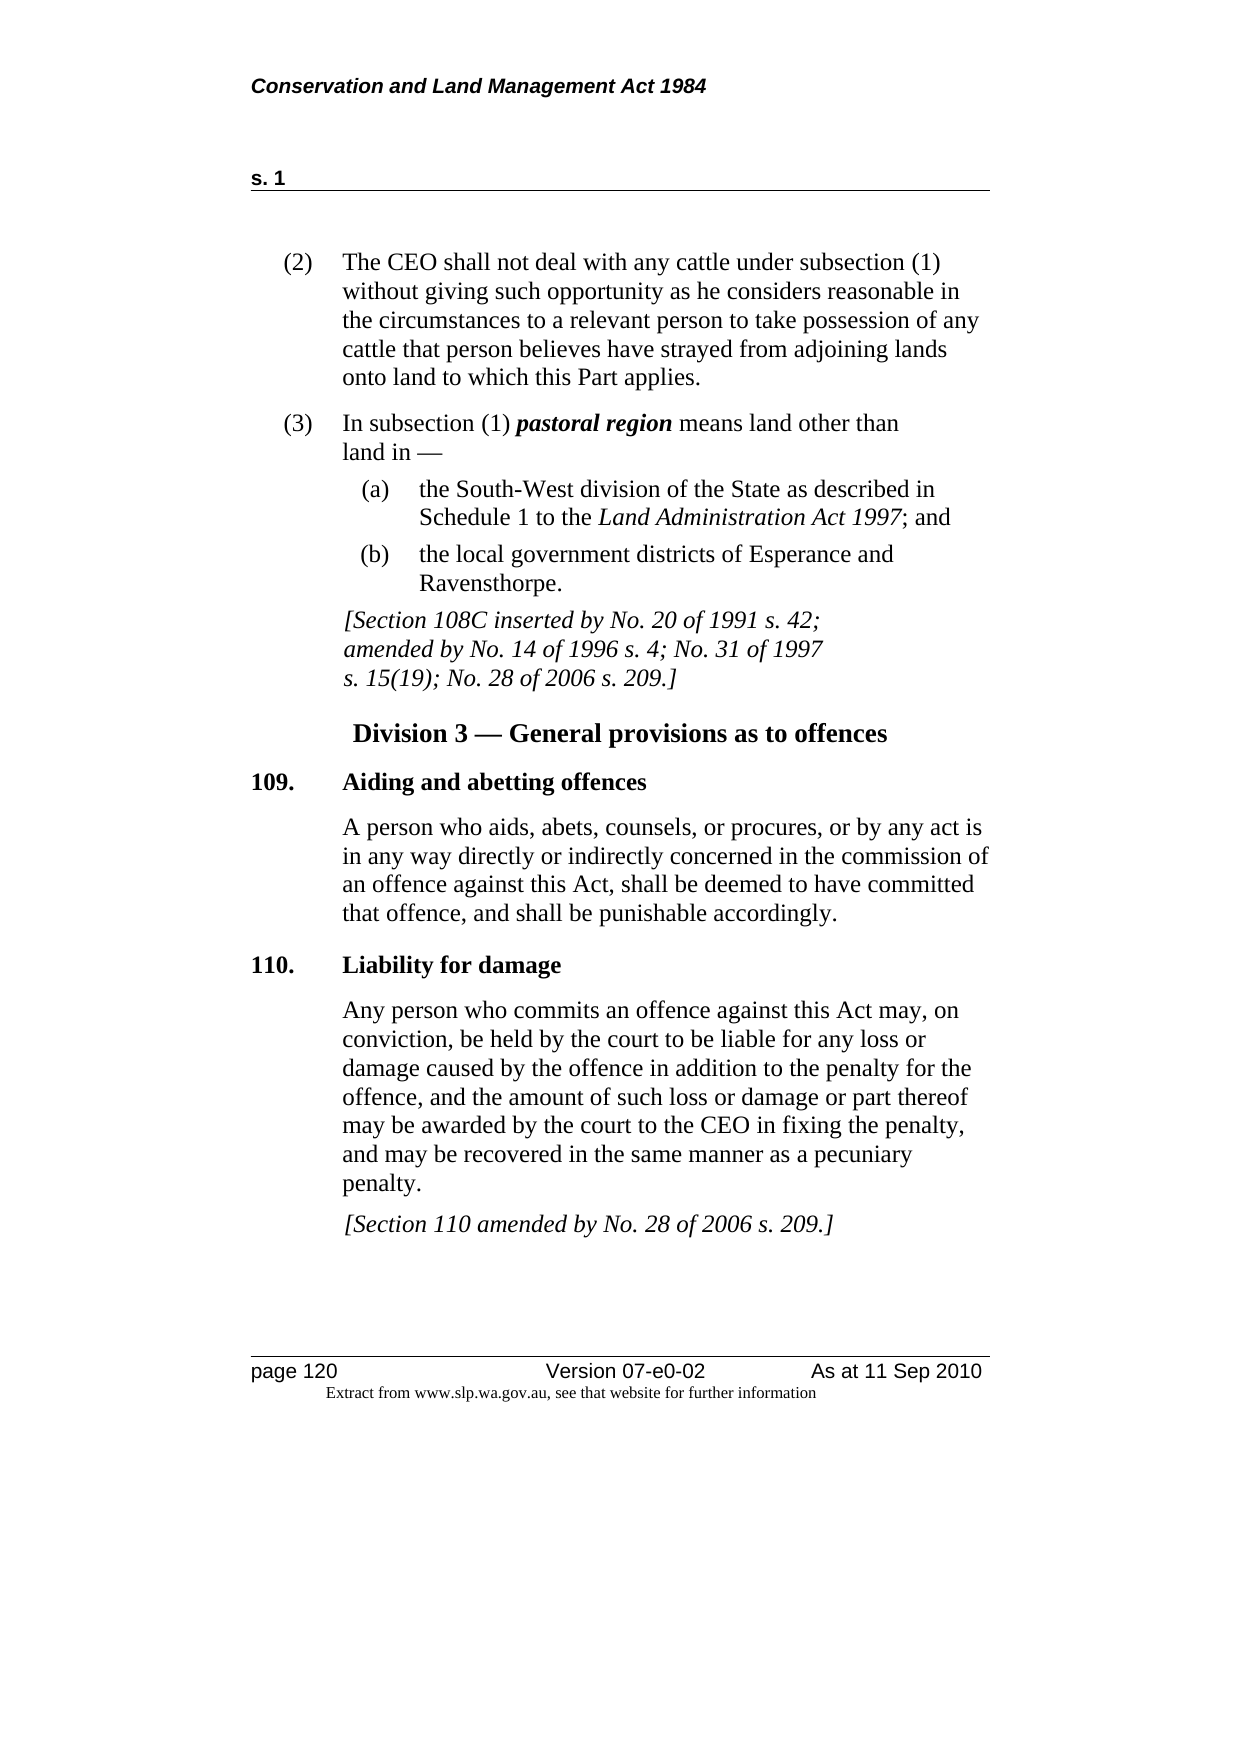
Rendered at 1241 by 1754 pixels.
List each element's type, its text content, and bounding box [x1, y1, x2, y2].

subtitle 109. Aiding and abetting offences [251, 767, 990, 795]
subtitle Division 3 — General provisions as to offences [251, 717, 990, 748]
text (a) the South-West division of the State as described in Schedule 1 to the Land Administration Act 1997; and [251, 474, 990, 531]
text Any person who commits an offence against this Act may, on conviction, be held by the court to be liable for any loss or damage caused by the offence in addition to the penalty for the offence, and the amount of such loss or damage or part thereof may be awarded by the court to the CEO in fixing the penalty, and may be recovered in the same manner as a pecuniary penalty. [251, 995, 990, 1197]
text (b) the local government districts of Esperance and Ravensthorpe. [251, 539, 990, 597]
text (2) The CEO shall not deal with any cattle under subsection (1) without giving such opportunity as he considers reasonable in the circumstances to a relevant person to take possession of any cattle that person believes have strayed from adjoining lands onto land to which this Part applies. [251, 247, 990, 391]
subtitle 110. Liability for damage [251, 950, 990, 979]
text [Section 110 amended by No. 28 of 2006 s. 209.] [251, 1209, 990, 1238]
text [Section 108C inserted by No. 20 of 1991 s. 42; amended by No. 14 of 1996 s. 4; No. 31 of 1997 s. 15(19); No. 28 of 2006 s. 209.] [251, 605, 872, 692]
text (3) In subsection (1) pastoral region means land other than land in — [251, 408, 990, 465]
text A person who aids, abets, counsels, or procures, or by any act is in any way directly or indirectly concerned in the commission of an offence against this Act, shall be deemed to have committed that offence, and shall be punishable accordingly. [251, 812, 990, 927]
